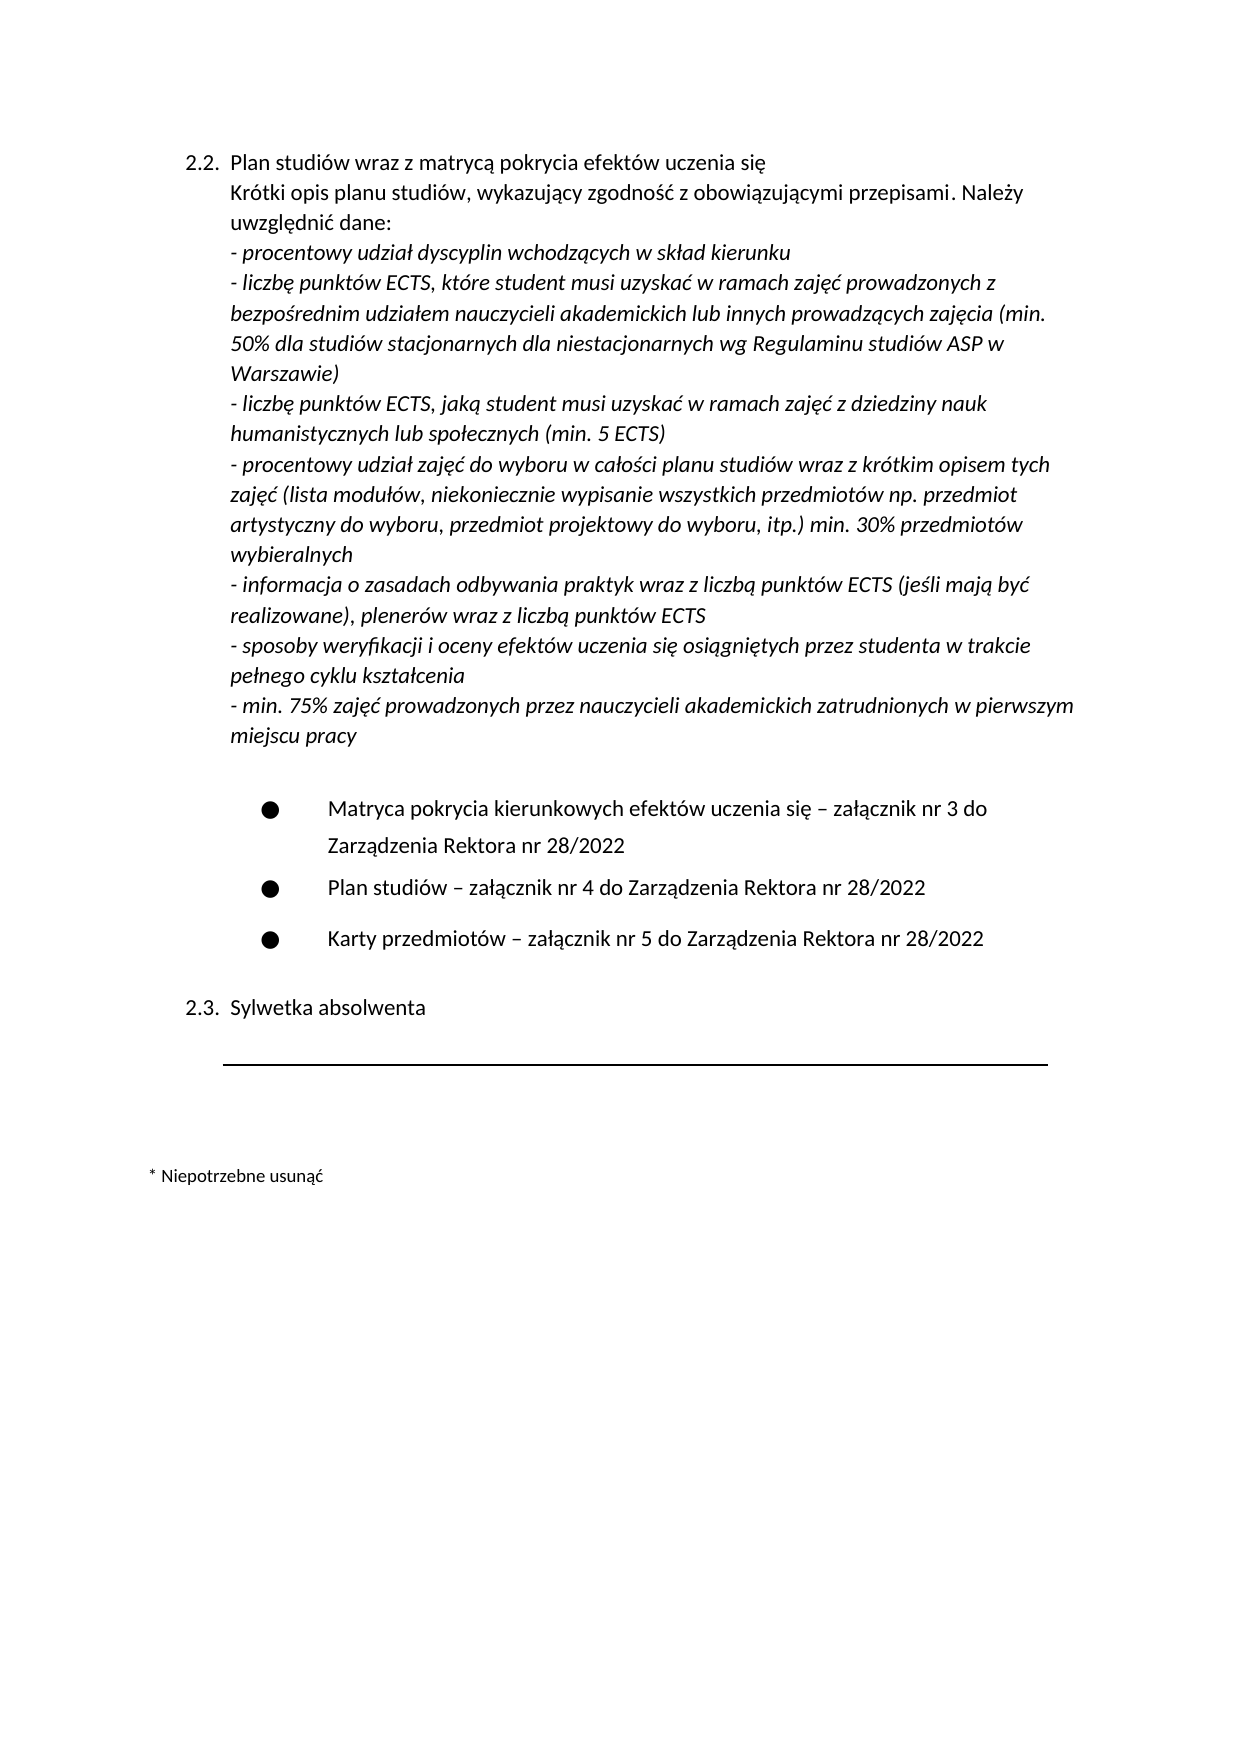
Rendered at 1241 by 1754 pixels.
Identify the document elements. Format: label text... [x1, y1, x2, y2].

text - liczbę punktów ECTS, które student musi uzyskać w ramach zajęć prowadzonych z bezpośrednim udziałem nauczycieli akademickich lub innych prowadzących zajęcia (min. 50% dla studiów stacjonarnych dla niestacjonarnych wg Regulaminu studiów ASP w Warszawie) - liczbę punktów ECTS, jaką student musi uzyskać w ramach zajęć z dziedziny nauk humanistycznych lub społecznych (min. 5 ECTS) - procentowy udział zajęć do wyboru w całości planu studiów wraz z krótkim opisem tych zajęć (lista modułów, niekoniecznie wypisanie wszystkich przedmiotów np. przedmiot artystyczny do wyboru, przedmiot projektowy do wyboru, itp.) min. 30% przedmiotów wybieralnych - informacja o zasadach odbywania praktyk wraz z liczbą punktów ECTS (jeśli mają być realizowane), plenerów wraz z liczbą punktów ECTS - sposoby weryfikacji i oceny efektów uczenia się osiągniętych przez studenta w trakcie pełnego cyklu kształcenia - min. 75% zajęć prowadzonych przez nauczycieli akademickich zatrudnionych w pierwszym miejscu pracy [230, 268, 1093, 780]
list Plan studiów – załącznik nr 4 do Zarządzenia Rektora nr 28/2022 [260, 861, 1093, 908]
text * Niepotrzebne usunąć [148, 1164, 1093, 1187]
list Matryca pokrycia kierunkowych efektów uczenia się – załącznik nr 3 do Zarządzenia Rektora nr 28/2022 [260, 782, 1093, 859]
list Plan studiów wraz z matrycą pokrycia efektów uczenia się Krótki opis planu studiów, wykazujący zgodność z obowiązującymi przepisami. Należy uwzględnić dane: - procentowy udział dyscyplin wchodzących w skład kierunku [185, 148, 1093, 266]
list Karty przedmiotów – załącznik nr 5 do Zarządzenia Rektora nr 28/2022 [260, 912, 1093, 959]
list Sylwetka absolwenta [185, 993, 1093, 1021]
